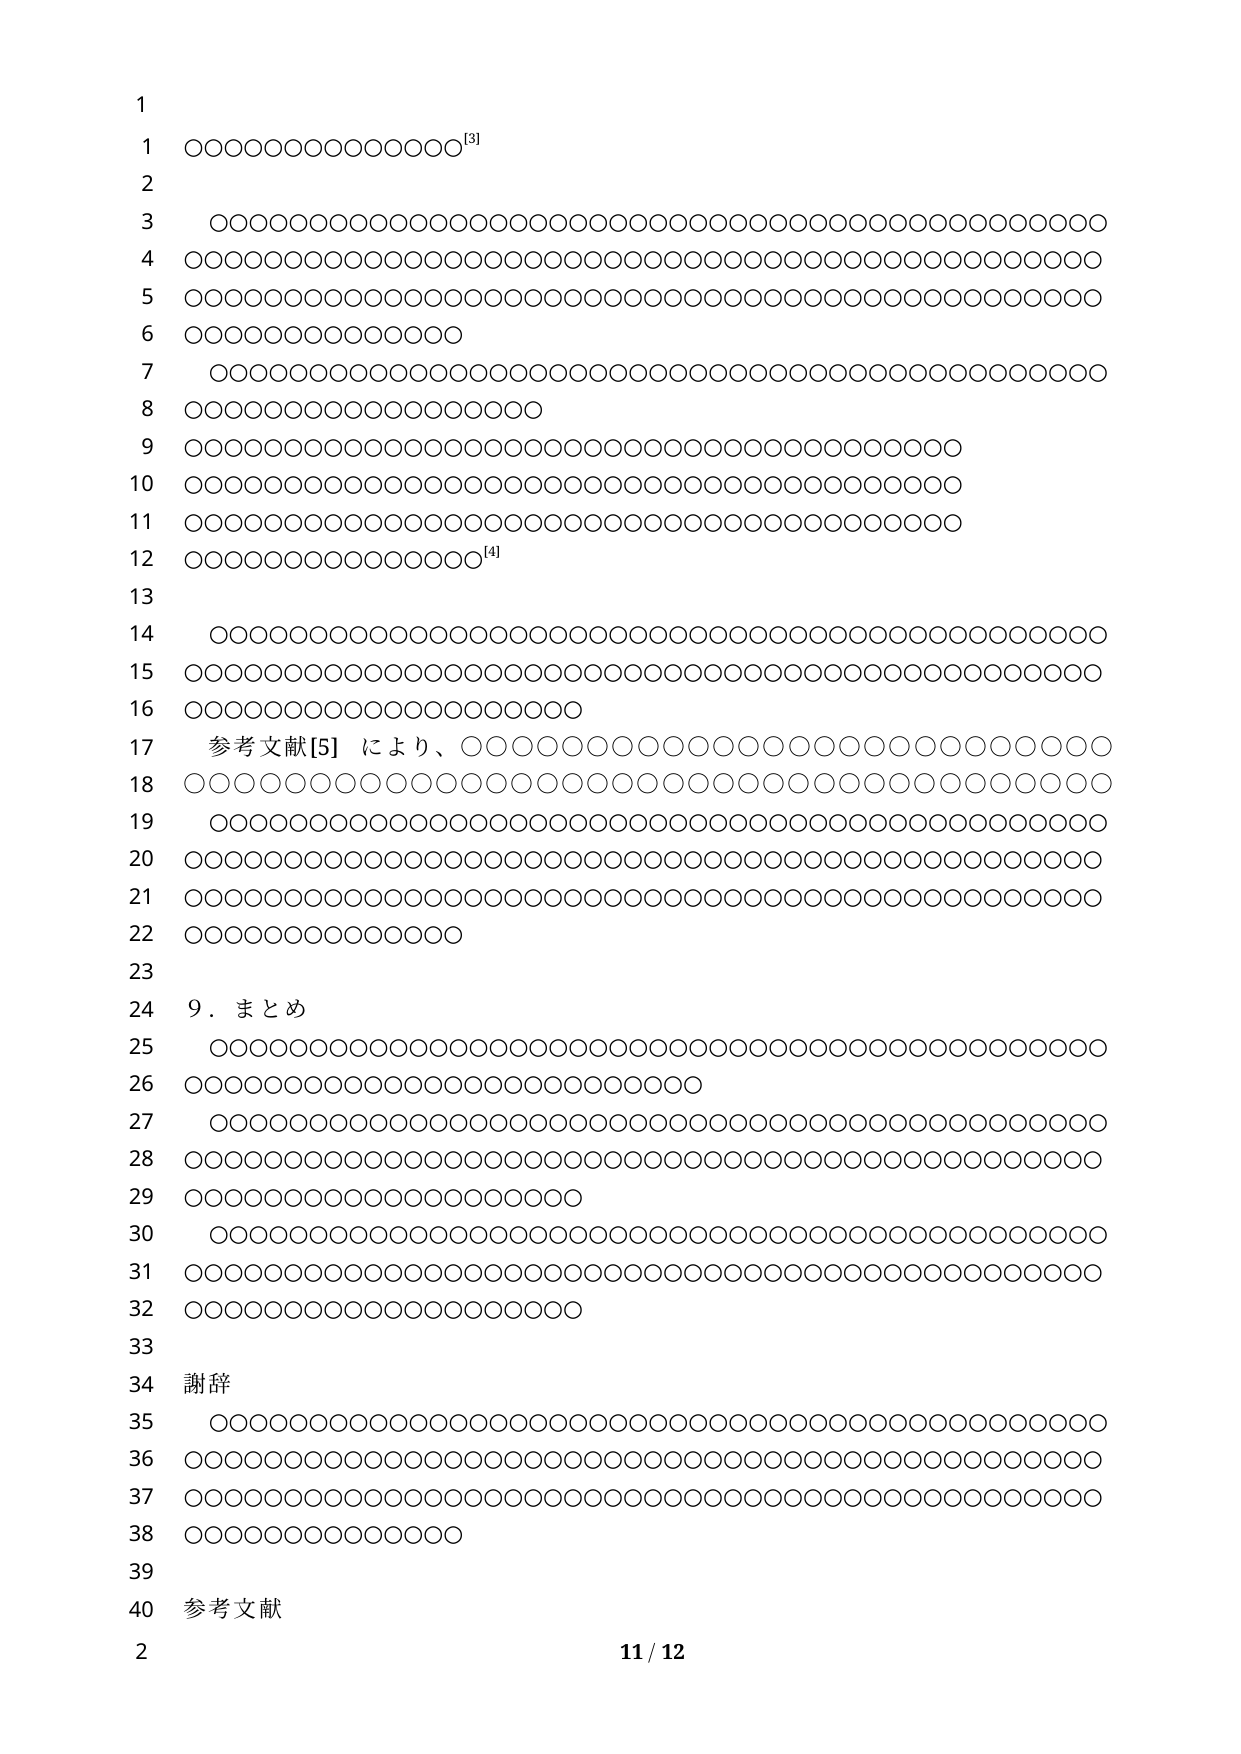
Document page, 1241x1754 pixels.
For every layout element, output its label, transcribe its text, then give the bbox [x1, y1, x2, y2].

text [183, 127, 733, 164]
text ○○○○○○○○○○○○○○○○○○○○○○○○○○○○○○○○○○○○○○○○○○○○○○○○○○○○○○○○○○○○○○○ [183, 352, 1116, 427]
text ○○○○○○○○○○○○○○○○○○○○○○○○○○○○○○○○○○○○○○○○○○○○○○○○○○○○○○○○○○○○○○○○○○○○○○○○○○○○○○○○○○○○○○○○○○○○○○○○○○○○○○○○○○○○○○○○○○○○○○○○○○○○○○○○○○○○○○○○○○○○○○○○○○○○○○○ [183, 202, 1116, 352]
text ○○○○○○○○○○○○○○○○○○○○○○○○○○○○○○○○○○○○○○○○○○○○○○○○○○○○○○○○○○○○○○○○○○○○○○○○○○○○○○○○○○○○○○○○○○○○○○○○○○○○○○○○○○○○○○○○○○○○○○○○○○○○○○○○○○○○○○○○○○○○○○○○○○○○○○○ [183, 1402, 1116, 1552]
text ○○○○○○○○○○○○○○○○○○○○○○○○○○○○○○○○○○○○○○○○○○○○○○○○○○○○○○○○○○○○○○○○○○○○○○○○○○○○○○○○○○○○○○○○○○○○○○○○○○○○○○○○○○○○○○○ [183, 1214, 1116, 1327]
text ○○○○○○○○○○○○○○○○○○○○○○○○○○○○○○○○○○○○○○○○○○○○○○○○○○○○○○○○○○○○○○○○○○○○○○○ [183, 1027, 1116, 1102]
text 謝辞 [183, 1364, 1116, 1402]
text ○○○○○○○○○○○○○○○○○○○○○○○○○○○○○○○○○○○○○○○○○○○○○○○○○○○○○○○○○○○○○○○○○○○○○○○○○○○○○○○○○○○○○○○○○○○○○○○○○○○○○○○○○○○○○○○ [183, 614, 1116, 727]
text ○○○○○○○○○○○○○○○○○○○○○○○○○○○○○○○○○○○○○○○○○○○○○○○○○○○○○○○○○○○○○○○○○○○○○○○○○○○○○○○○○○○○○○○○○○○○○○○○○○○○○○○○○○○○○○○ [183, 1102, 1116, 1214]
text 参考文献[5]により、○○○○○○○○○○○○○○○○○○○○○○○○○○○○○○○○○○○○○○○○○○○○○○○○○○○○○○○○○○○○○○○ [183, 727, 1116, 802]
text ○○○○○○○○○○○○○○○○○○○○○○○○○○○○○○○○○○○○○○○○○○○○○○○○○○○○○○○○○○○○○○○○○○○○○○○○○○○○○○○○○○○○○○○○○○○○○○○○○○○○○○○○○○○○○○○○○○○○○○○○○○○○○○○○○○○○○○○○○○○○○○○○○○○○○○○ [183, 802, 1116, 952]
text ○○○○○○○○○○○○○○○○○○○○○○○○○○○○○○○○○○○○○○○○○○○○○○○○○○○○○○○○○○○○○○○○○○○○○○○○○○○○○○○○○○○○○○○○○○○○○○○○○○○○○○○○○○○○○○○○○○○○○○○○○○○○○○○○○○○○[4] [183, 427, 969, 577]
text 参考文献 [183, 1589, 1116, 1627]
text ９．まとめ [183, 989, 1116, 1027]
